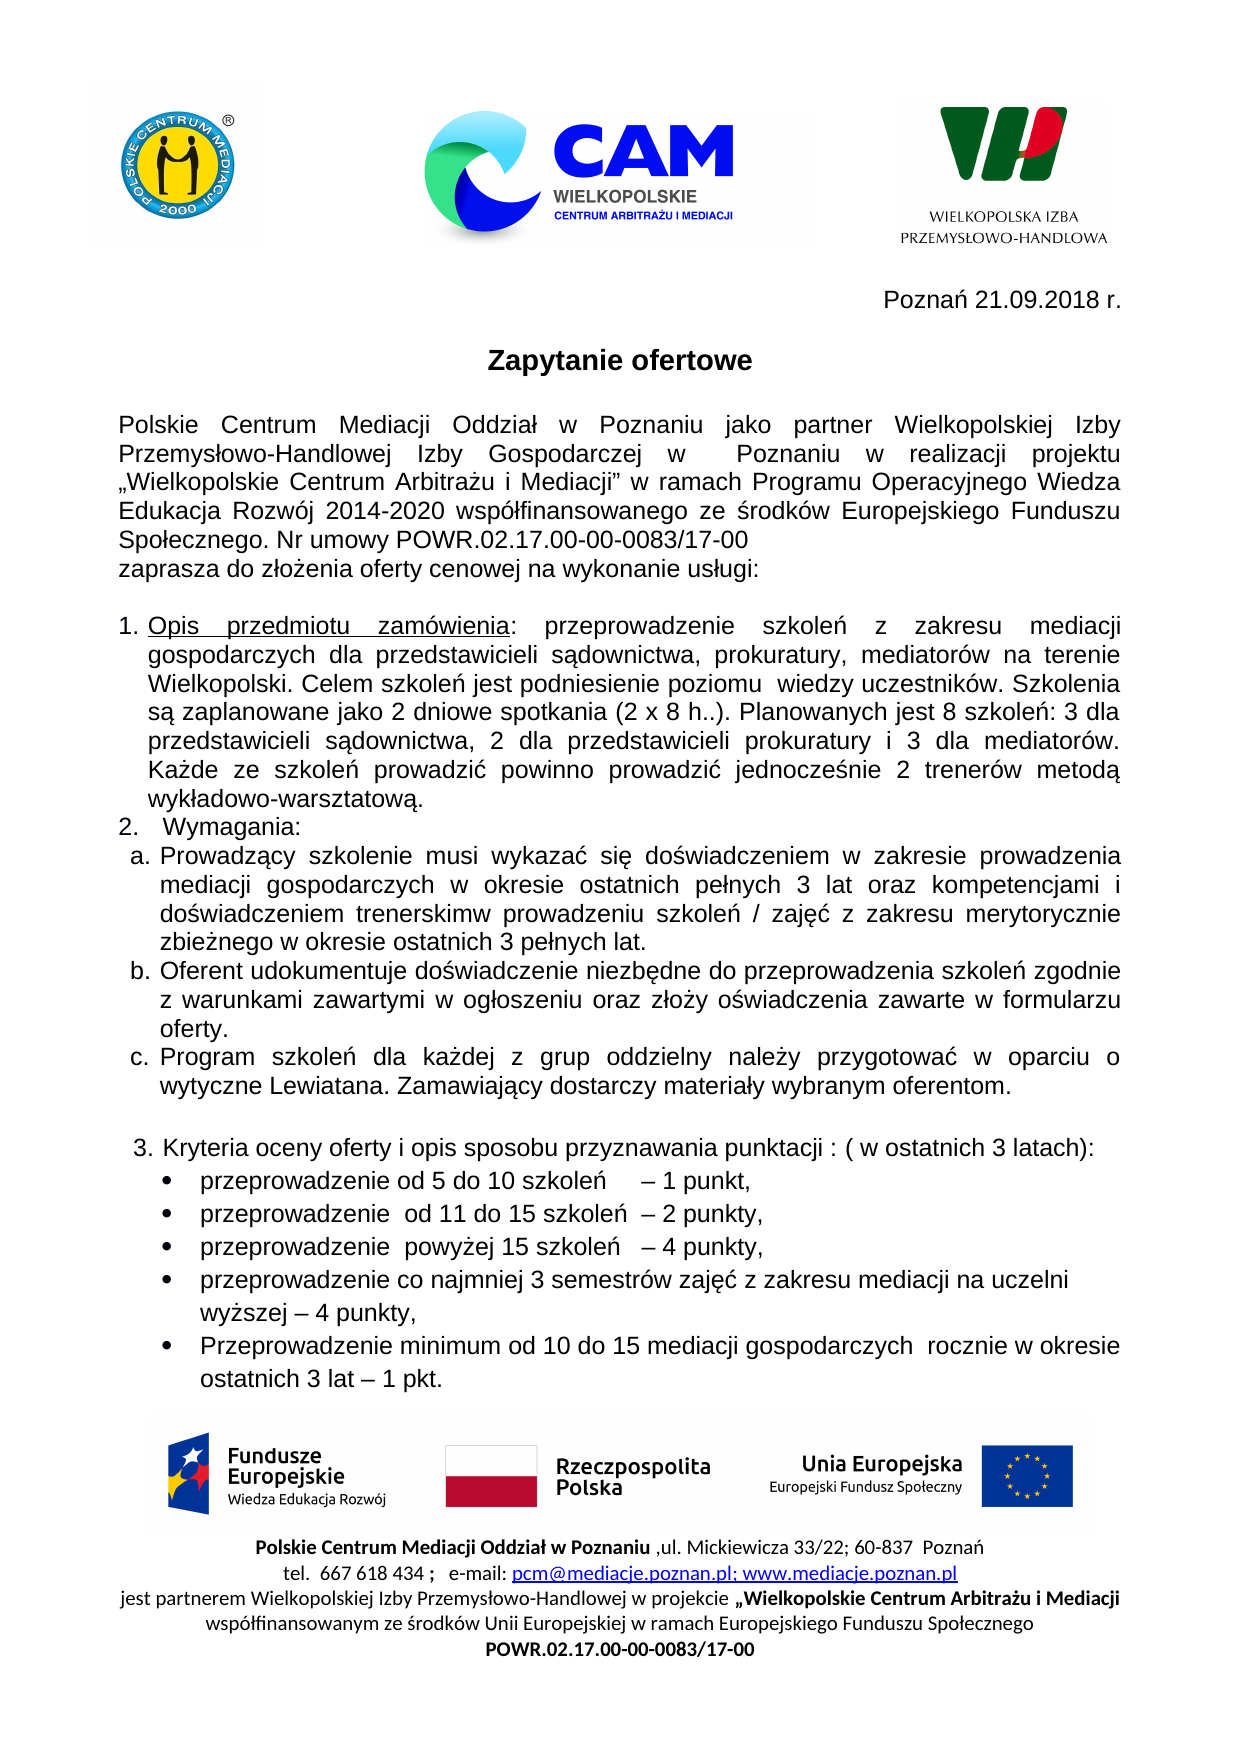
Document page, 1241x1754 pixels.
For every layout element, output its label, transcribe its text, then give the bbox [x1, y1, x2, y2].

text Zapytanie ofertowe [118, 343, 1122, 376]
list Program szkoleń dla każdej z grup oddzielny należy przygotować w oparciu o wytyczne Lewiatana. Zamawiający dostarczy materiały wybranym oferentom. [130, 1042, 1122, 1100]
list Oferent udokumentuje doświadczenie niezbędne do przeprowadzenia szkoleń zgodnie z warunkami zawartymi w ogłoszeniu oraz złoży oświadczenia zawarte w formularzu oferty. [130, 956, 1122, 1042]
picture [148, 1412, 1093, 1535]
list przeprowadzenie powyżej 15 szkoleń – 4 punkty, [162, 1232, 1122, 1261]
text Polskie Centrum Mediacji Oddział w Poznaniu jako partner Wielkopolskiej Izby Przemysłowo-Handlowej Izby Gospodarczej w Poznaniu w realizacji projektu „Wielkopolskie Centrum Arbitrażu i Mediacji” w ramach Programu Operacyjnego Wiedza Edukacja Rozwój 2014-2020 współfinansowanego ze środków Europejskiego Funduszu Społecznego. Nr umowy POWR.02.17.00-00-0083/17-00 [118, 410, 1122, 553]
picture [898, 99, 1108, 250]
list przeprowadzenie od 11 do 15 szkoleń – 2 punkty, [162, 1199, 1122, 1228]
picture [88, 81, 267, 249]
list przeprowadzenie od 5 do 10 szkoleń – 1 punkt, [162, 1166, 1122, 1195]
text Poznań 21.09.2018 r. [118, 285, 1122, 314]
list przeprowadzenie co najmniej 3 semestrów zajęć z zakresu mediacji na uczelni wyższej – 4 punkty, [162, 1265, 1122, 1327]
list Przeprowadzenie minimum od 10 do 15 mediacji gospodarczych rocznie w okresie ostatnich 3 lat – 1 pkt. [162, 1331, 1122, 1393]
list Opis przedmiotu zamówienia: przeprowadzenie szkoleń z zakresu mediacji gospodarczych dla przedstawicieli sądownictwa, prokuratury, mediatorów na terenie Wielkopolski. Celem szkoleń jest podniesienie poziomu wiedzy uczestników. Szkolenia są zaplanowane jako 2 dniowe spotkania (2 x 8 h..). Planowanych jest 8 szkoleń: 3 dla przedstawicieli sądownictwa, 2 dla przedstawicieli prokuratury i 3 dla mediatorów. Każde ze szkoleń prowadzić powinno prowadzić jednocześnie 2 trenerów metodą wykładowo-warsztatową. [118, 611, 1122, 812]
picture [423, 111, 817, 250]
list Wymagania: [118, 812, 1122, 841]
list Prowadzący szkolenie musi wykazać się doświadczeniem w zakresie prowadzenia mediacji gospodarczych w okresie ostatnich pełnych 3 lat oraz kompetencjami i doświadczeniem trenerskimw prowadzeniu szkoleń / zajęć z zakresu merytorycznie zbieżnego w okresie ostatnich 3 pełnych lat. [130, 841, 1122, 956]
text zaprasza do złożenia oferty cenowej na wykonanie usługi: [118, 553, 1122, 582]
list Kryteria oceny oferty i opis sposobu przyznawania punktacji : ( w ostatnich 3 latach): [133, 1133, 1122, 1162]
